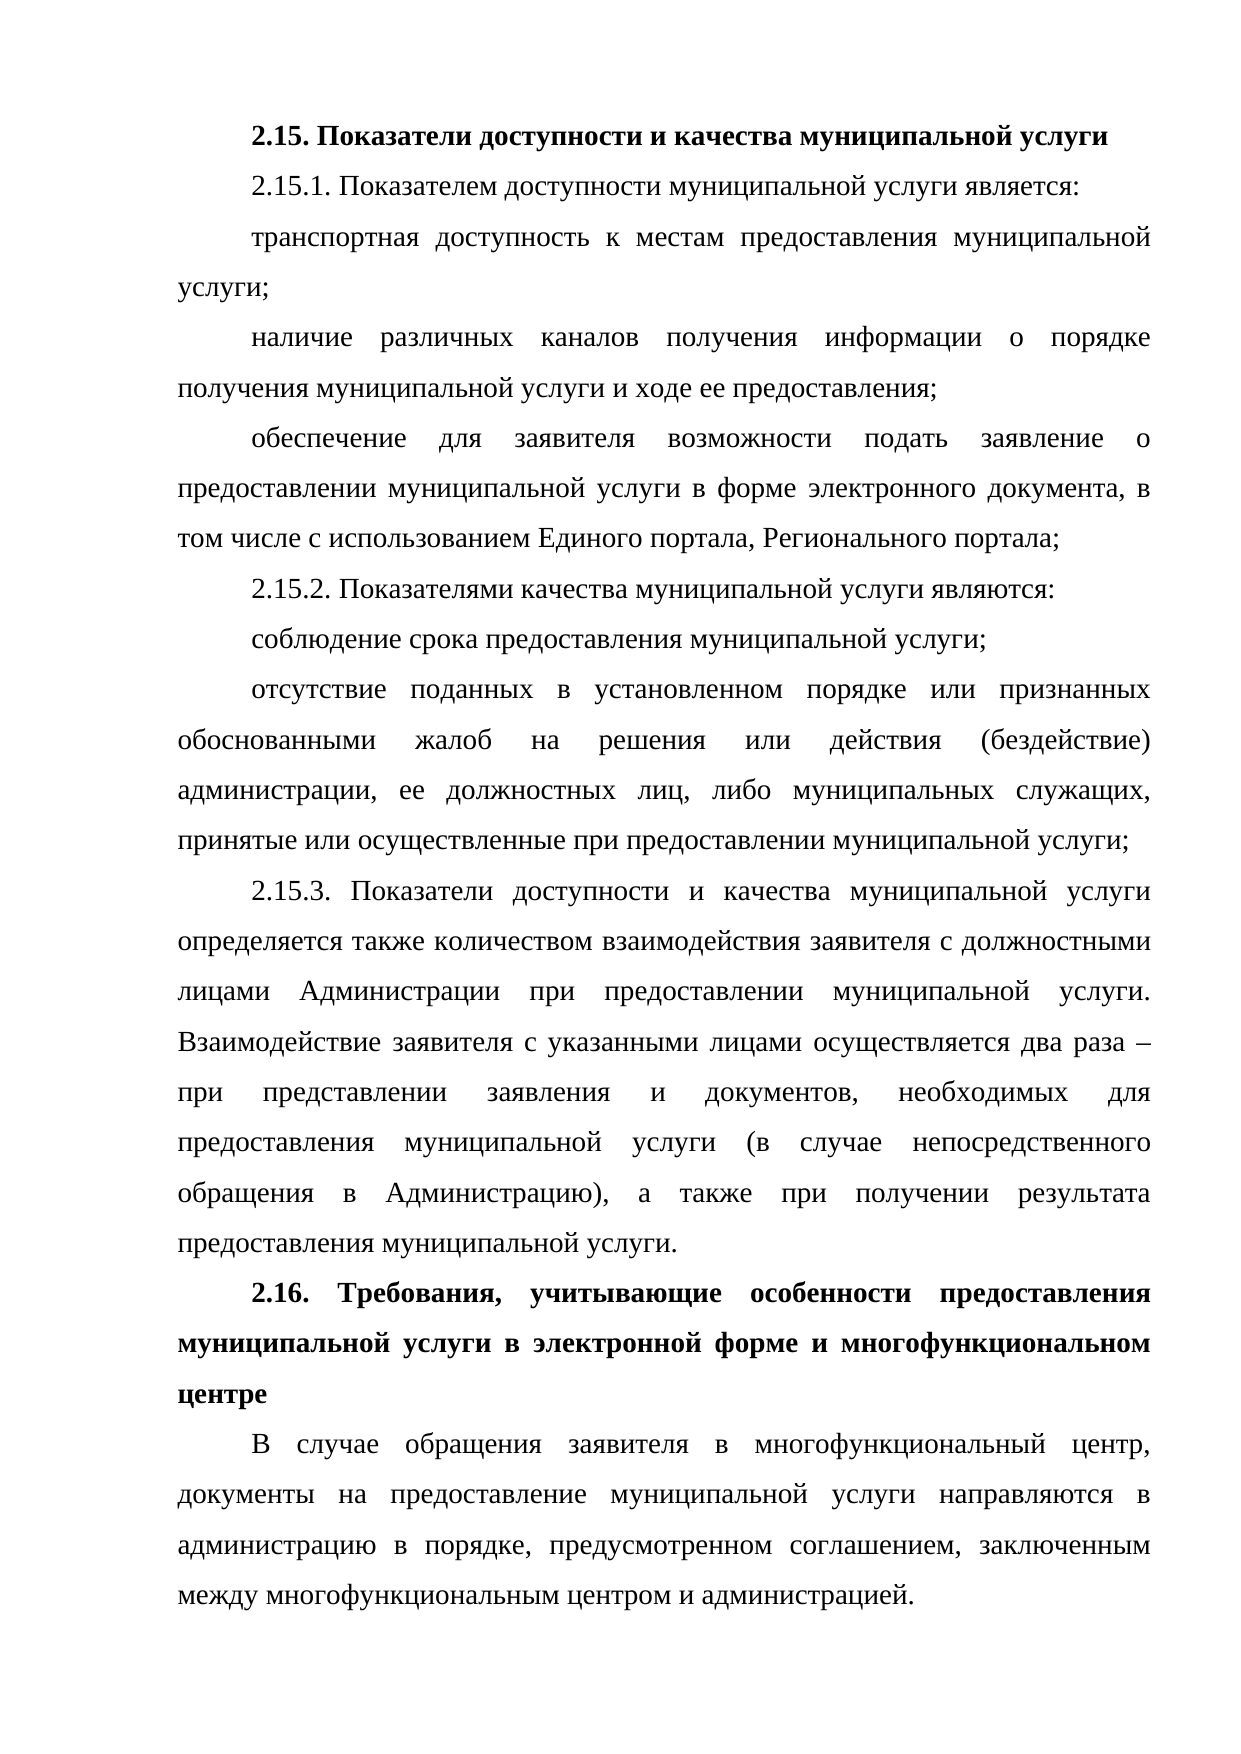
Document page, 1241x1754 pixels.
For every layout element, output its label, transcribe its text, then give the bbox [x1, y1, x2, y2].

text 2.15. Показатели доступности и качества муниципальной услуги [177, 118, 1152, 152]
text 2.15.1. Показателем доступности муниципальной услуги является: [177, 168, 1152, 202]
text отсутствие поданных в установленном порядке или признанных обоснованными жалоб на решения или действия (бездействие) администрации, ее должностных лиц, либо муниципальных служащих, принятые или осуществленные при предоставлении муниципальной услуги; [177, 672, 1152, 856]
text В случае обращения заявителя в многофункциональный центр, документы на предоставление муниципальной услуги направляются в администрацию в порядке, предусмотренном соглашением, заключенным между многофункциональным центром и администрацией. [177, 1426, 1152, 1611]
text 2.15.3. Показатели доступности и качества муниципальной услуги определяется также количеством взаимодействия заявителя с должностными лицами Администрации при предоставлении муниципальной услуги. Взаимодействие заявителя с указанными лицами осуществляется два раза – при представлении заявления и документов, необходимых для предоставления муниципальной услуги (в случае непосредственного обращения в Администрацию), а также при получении результата предоставления муниципальной услуги. [177, 873, 1152, 1258]
text обеспечение для заявителя возможности подать заявление о предоставлении муниципальной услуги в форме электронного документа, в том числе с использованием Единого портала, Регионального портала; [177, 420, 1152, 554]
text соблюдение срока предоставления муниципальной услуги; [177, 621, 1152, 655]
text транспортная доступность к местам предоставления муниципальной услуги; [177, 219, 1152, 303]
text наличие различных каналов получения информации о порядке получения муниципальной услуги и ходе ее предоставления; [177, 319, 1152, 403]
text 2.15.2. Показателями качества муниципальной услуги являются: [177, 571, 1152, 604]
text 2.16. Требования, учитывающие особенности предоставления муниципальной услуги в электронной форме и многофункциональном центре [177, 1275, 1152, 1409]
